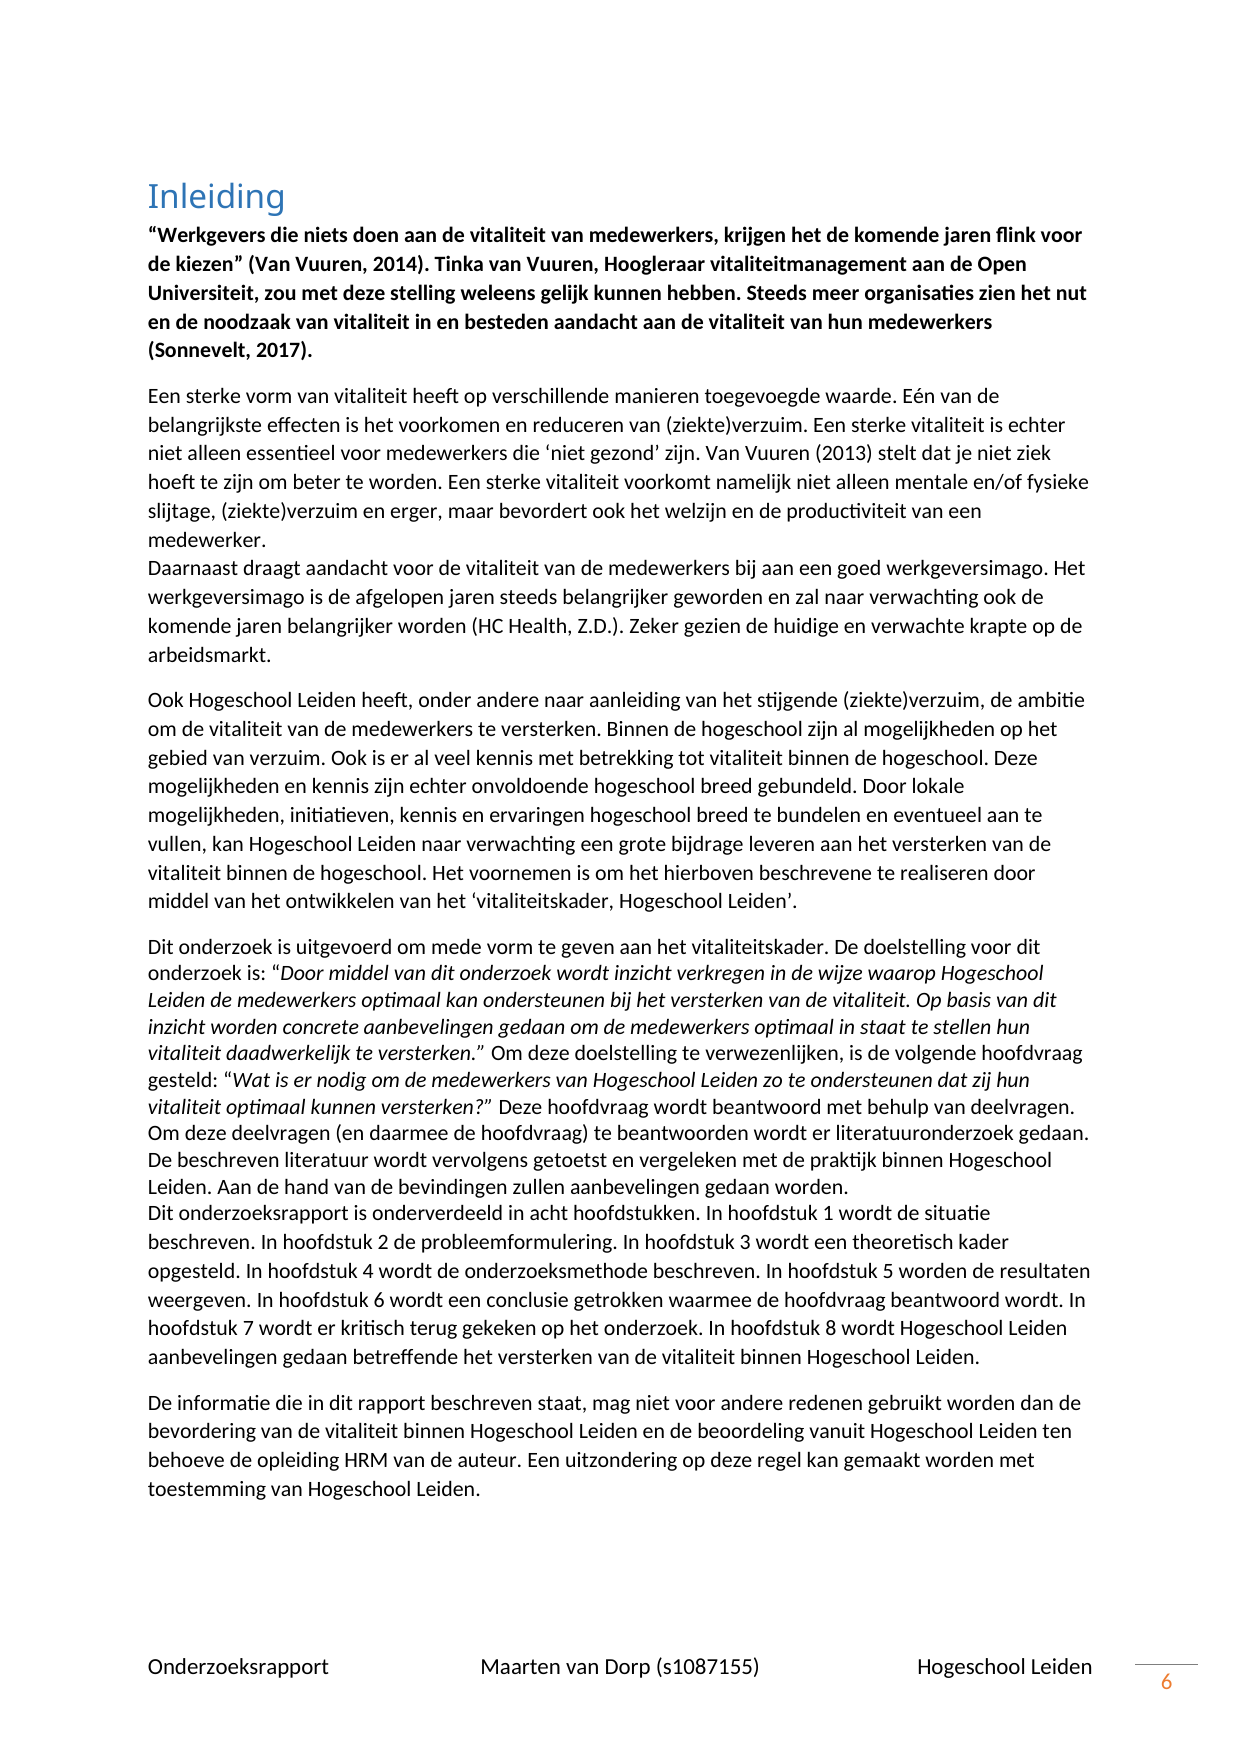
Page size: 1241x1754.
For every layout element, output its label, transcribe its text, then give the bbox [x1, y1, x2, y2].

text Ook Hogeschool Leiden heeft, onder andere naar aanleiding van het stijgende (ziekte)verzuim, de ambitie om de vitaliteit van de medewerkers te versterken. Binnen de hogeschool zijn al mogelijkheden op het gebied van verzuim. Ook is er al veel kennis met betrekking tot vitaliteit binnen de hogeschool. Deze mogelijkheden en kennis zijn echter onvoldoende hogeschool breed gebundeld. Door lokale mogelijkheden, initiatieven, kennis en ervaringen hogeschool breed te bundelen en eventueel aan te vullen, kan Hogeschool Leiden naar verwachting een grote bijdrage leveren aan het versterken van de vitaliteit binnen de hogeschool. Het voornemen is om het hierboven beschrevene te realiseren door middel van het ontwikkelen van het ‘vitaliteitskader, Hogeschool Leiden’. [148, 686, 1093, 914]
text Een sterke vorm van vitaliteit heeft op verschillende manieren toegevoegde waarde. Eén van de belangrijkste effecten is het voorkomen en reduceren van (ziekte)verzuim. Een sterke vitaliteit is echter niet alleen essentieel voor medewerkers die ‘niet gezond’ zijn. Van Vuuren (2013) stelt dat je niet ziek hoeft te zijn om beter te worden. Een sterke vitaliteit voorkomt namelijk niet alleen mentale en/of fysieke slijtage, (ziekte)verzuim en erger, maar bevordert ook het welzijn en de productiviteit van een medewerker. Daarnaast draagt aandacht voor de vitaliteit van de medewerkers bij aan een goed werkgeversimago. Het werkgeversimago is de afgelopen jaren steeds belangrijker geworden en zal naar verwachting ook de komende jaren belangrijker worden (HC Health, Z.D.). Zeker gezien de huidige en verwachte krapte op de arbeidsmarkt. [148, 382, 1093, 667]
text “Werkgevers die niets doen aan de vitaliteit van medewerkers, krijgen het de komende jaren flink voor de kiezen” (Van Vuuren, 2014). Tinka van Vuuren, Hoogleraar vitaliteitmanagement aan de Open Universiteit, zou met deze stelling weleens gelijk kunnen hebben. Steeds meer organisaties zien het nut en de noodzaak van vitaliteit in en besteden aandacht aan de vitaliteit van hun medewerkers (Sonnevelt, 2017). [148, 222, 1093, 363]
text Dit onderzoek is uitgevoerd om mede vorm te geven aan het vitaliteitskader. De doelstelling voor dit onderzoek is: “Door middel van dit onderzoek wordt inzicht verkregen in de wijze waarop Hogeschool Leiden de medewerkers optimaal kan ondersteunen bij het versterken van de vitaliteit. Op basis van dit inzicht worden concrete aanbevelingen gedaan om de medewerkers optimaal in staat te stellen hun vitaliteit daadwerkelijk te versterken.” Om deze doelstelling te verwezenlijken, is de volgende hoofdvraag gesteld: “Wat is er nodig om de medewerkers van Hogeschool Leiden zo te ondersteunen dat zij hun vitaliteit optimaal kunnen versterken?” Deze hoofdvraag wordt beantwoord met behulp van deelvragen. Om deze deelvragen (en daarmee de hoofdvraag) te beantwoorden wordt er literatuuronderzoek gedaan. De beschreven literatuur wordt vervolgens getoetst en vergeleken met de praktijk binnen Hogeschool Leiden. Aan de hand van de bevindingen zullen aanbevelingen gedaan worden. [148, 933, 1093, 1199]
text De informatie die in dit rapport beschreven staat, mag niet voor andere redenen gebruikt worden dan de bevordering van de vitaliteit binnen Hogeschool Leiden en de beoordeling vanuit Hogeschool Leiden ten behoeve de opleiding HRM van de auteur. Een uitzondering op deze regel kan gemaakt worden met toestemming van Hogeschool Leiden. [148, 1389, 1093, 1502]
text Dit onderzoeksrapport is onderverdeeld in acht hoofdstukken. In hoofdstuk 1 wordt de situatie beschreven. In hoofdstuk 2 de probleemformulering. In hoofdstuk 3 wordt een theoretisch kader opgesteld. In hoofdstuk 4 wordt de onderzoeksmethode beschreven. In hoofdstuk 5 worden de resultaten weergeven. In hoofdstuk 6 wordt een conclusie getrokken waarmee de hoofdvraag beantwoord wordt. In hoofdstuk 7 wordt er kritisch terug gekeken op het onderzoek. In hoofdstuk 8 wordt Hogeschool Leiden aanbevelingen gedaan betreffende het versterken van de vitaliteit binnen Hogeschool Leiden. [148, 1199, 1093, 1370]
subtitle Inleiding [148, 173, 1093, 218]
